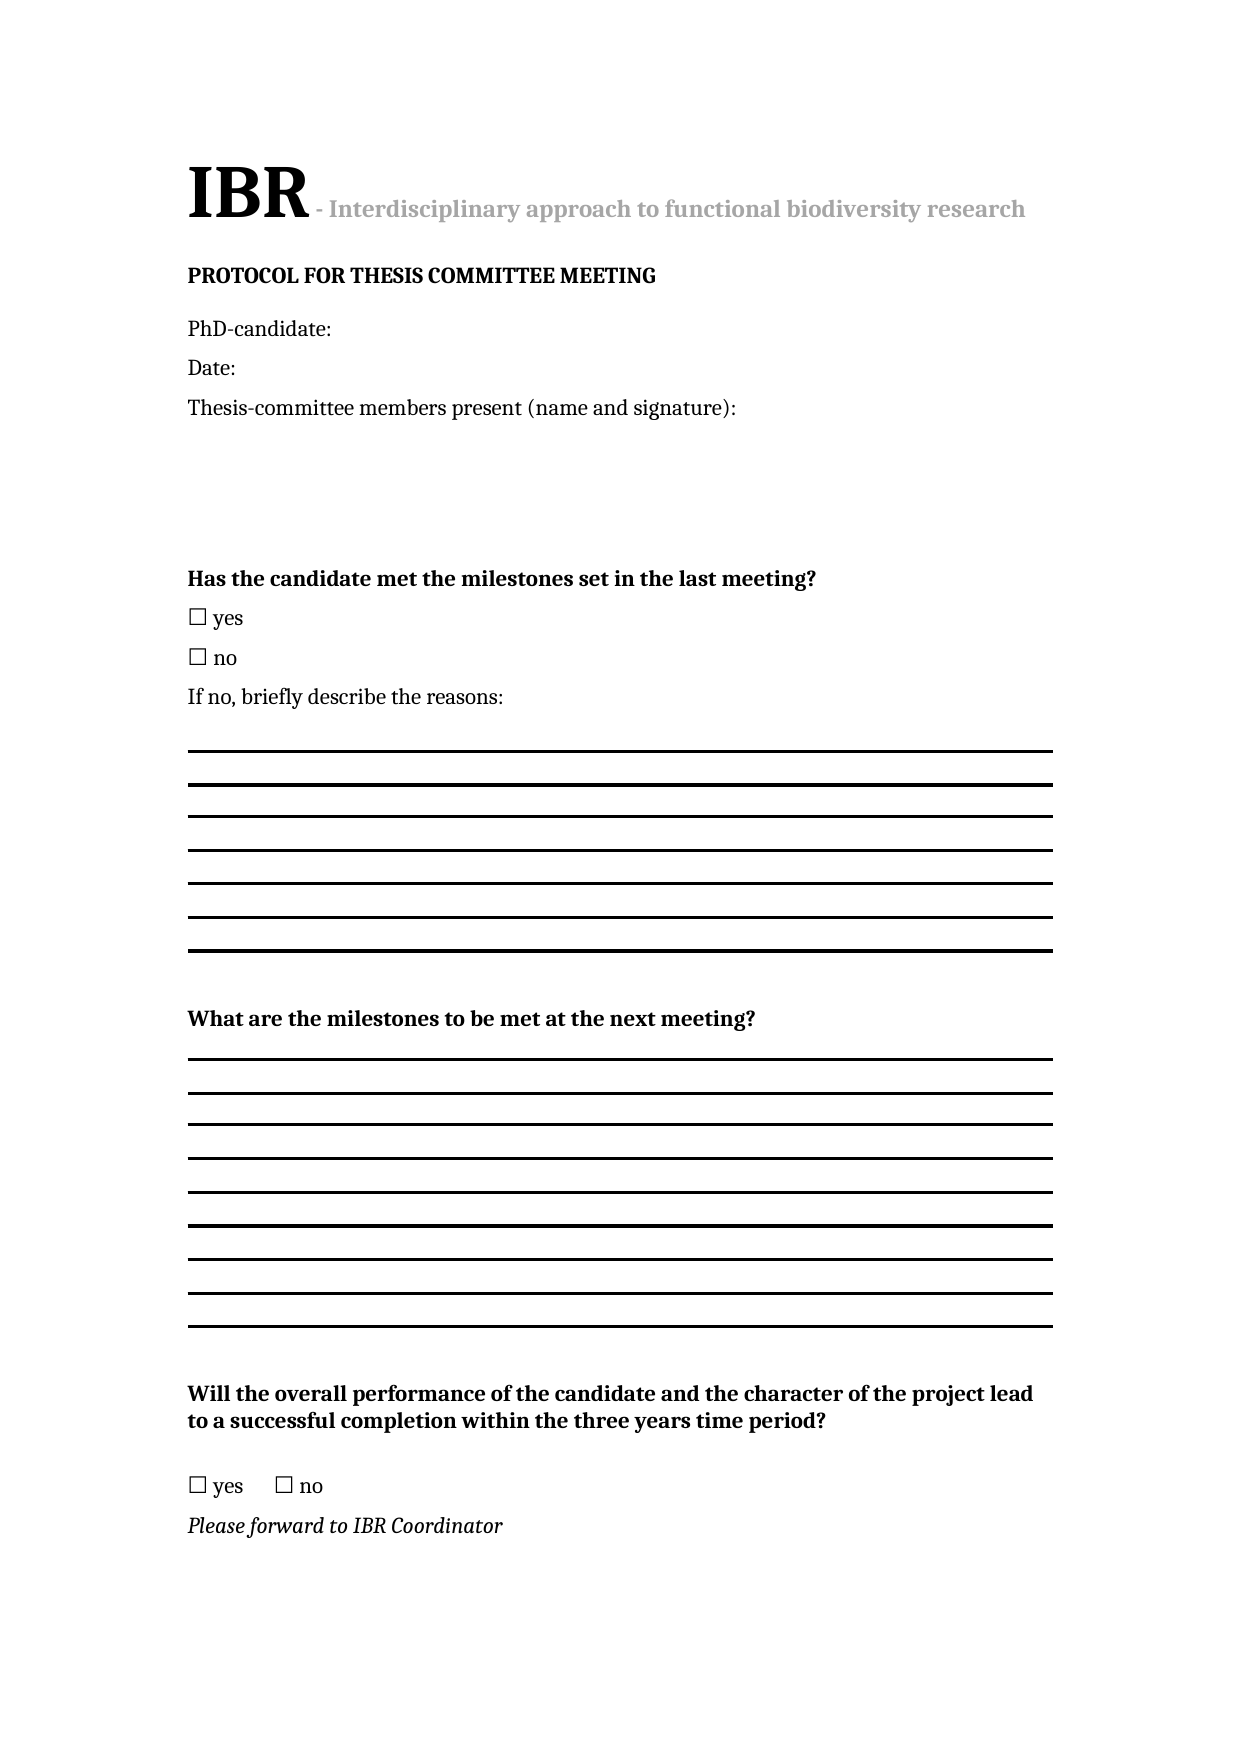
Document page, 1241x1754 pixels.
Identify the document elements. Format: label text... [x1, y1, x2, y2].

text Please forward to IBR Coordinator [187, 1513, 1053, 1539]
text Protocol for thesis committee meeting [187, 263, 1053, 289]
text PhD-candidate: [187, 315, 1053, 342]
text ☐ no [187, 644, 1053, 671]
text Date: [187, 355, 1053, 381]
text If no, briefly describe the reasons: [187, 684, 1053, 710]
text What are the milestones to be met at the next meeting? [187, 1005, 1053, 1032]
text ☐ yes ☐ no [187, 1473, 1053, 1499]
text Has the candidate met the milestones set in the last meeting? [187, 566, 1053, 592]
text IBR - Interdisciplinary approach to functional biodiversity research [187, 150, 1053, 236]
text Thesis-committee members present (name and signature): [187, 394, 1053, 421]
text ☐ yes [187, 605, 1053, 631]
text Will the overall performance of the candidate and the character of the project lead to a successful completion within the three years time period? [187, 1381, 1053, 1434]
